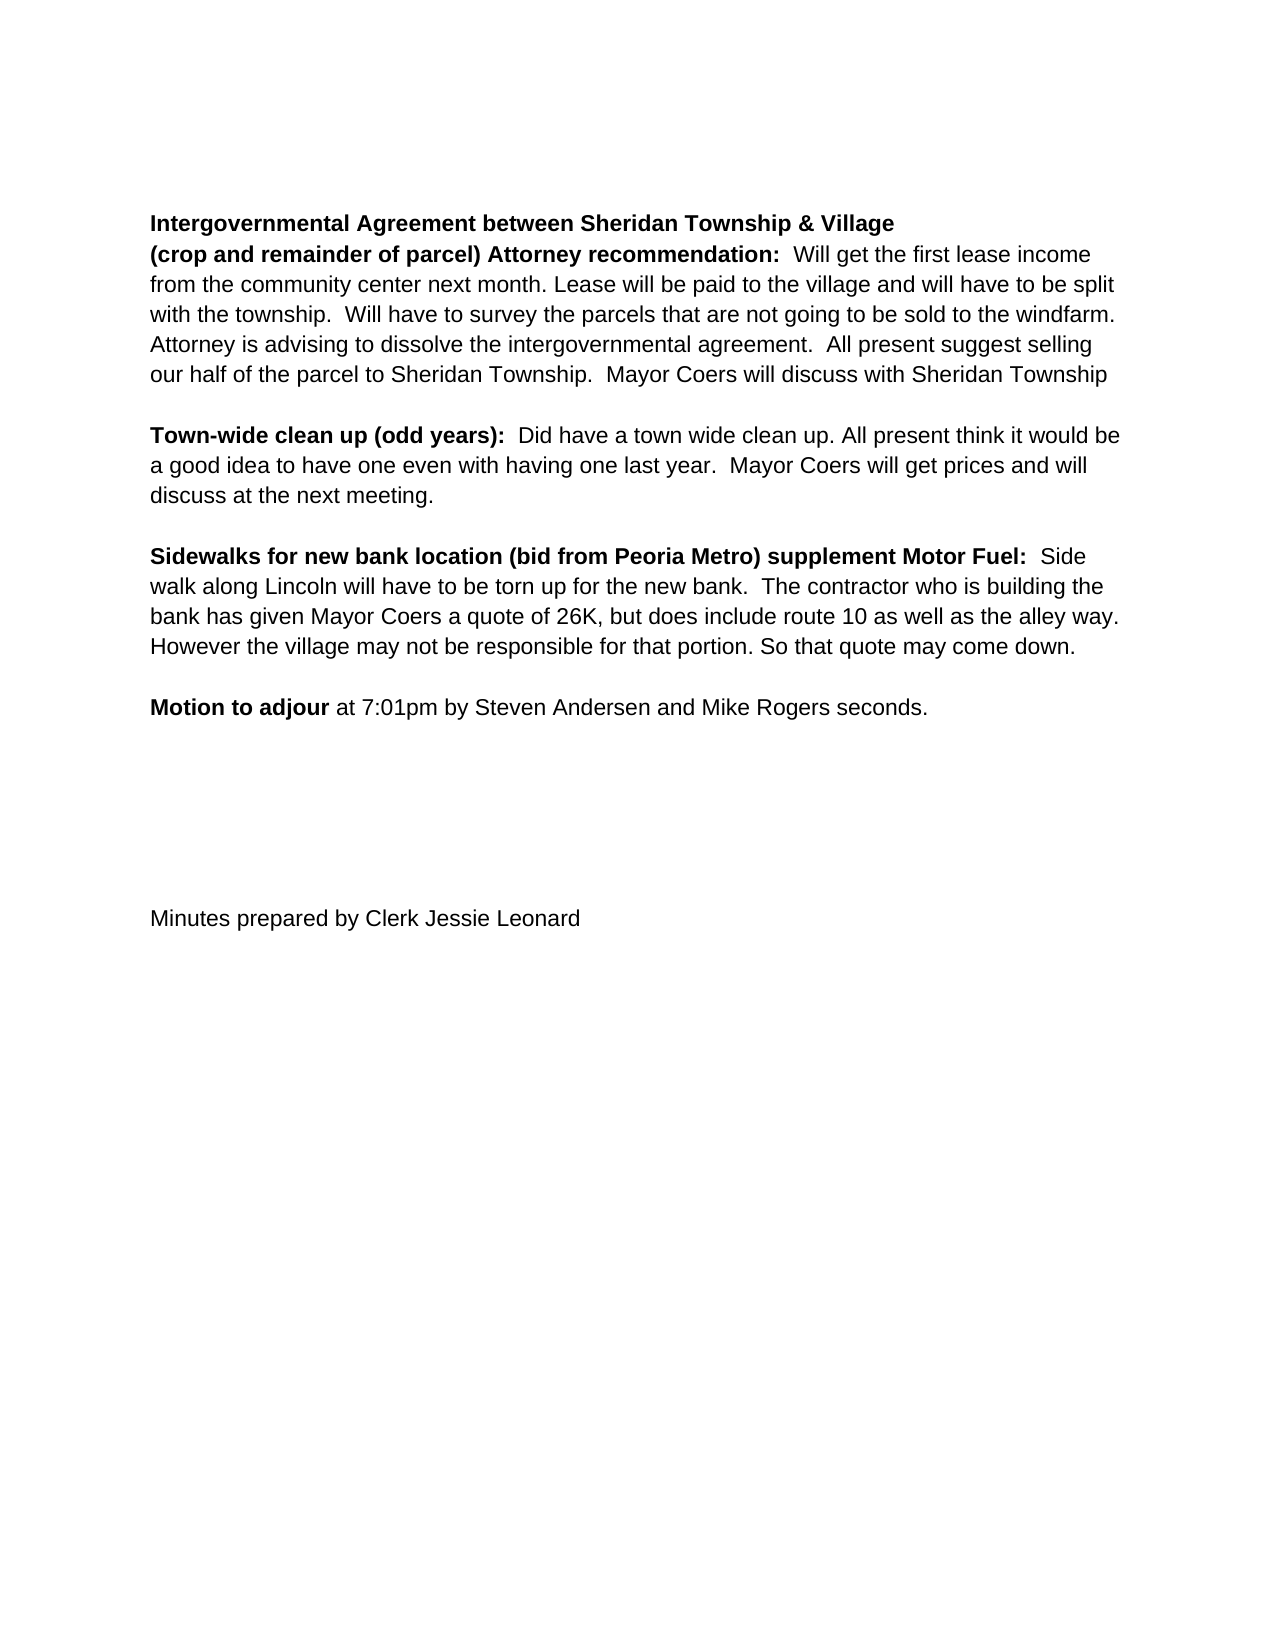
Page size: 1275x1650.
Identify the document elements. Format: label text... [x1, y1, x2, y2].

text Motion to adjour at 7:01pm by Steven Andersen and Mike Rogers seconds. [150, 694, 1125, 720]
text Sidewalks for new bank location (bid from Peoria Metro) supplement Motor Fuel: Side walk along Lincoln will have to be torn up for the new bank. The contractor who is building the bank has given Mayor Coers a quote of 26K, but does include route 10 as well as the alley way. However the village may not be responsible for that portion. So that quote may come down. [150, 543, 1125, 660]
text (crop and remainder of parcel) Attorney recommendation: Will get the first lease income from the community center next month. Lease will be paid to the village and will have to be split with the township. Will have to survey the parcels that are not going to be sold to the windfarm. Attorney is advising to dissolve the intergovernmental agreement. All present suggest selling our half of the parcel to Sheridan Township. Mayor Coers will discuss with Sheridan Township [150, 241, 1125, 388]
text Intergovernmental Agreement between Sheridan Township & Village [150, 210, 1125, 237]
text Minutes prepared by Clerk Jessie Leonard [150, 905, 1125, 932]
text Town-wide clean up (odd years): Did have a town wide clean up. All present think it would be a good idea to have one even with having one last year. Mayor Coers will get prices and will discuss at the next meeting. [150, 422, 1125, 509]
